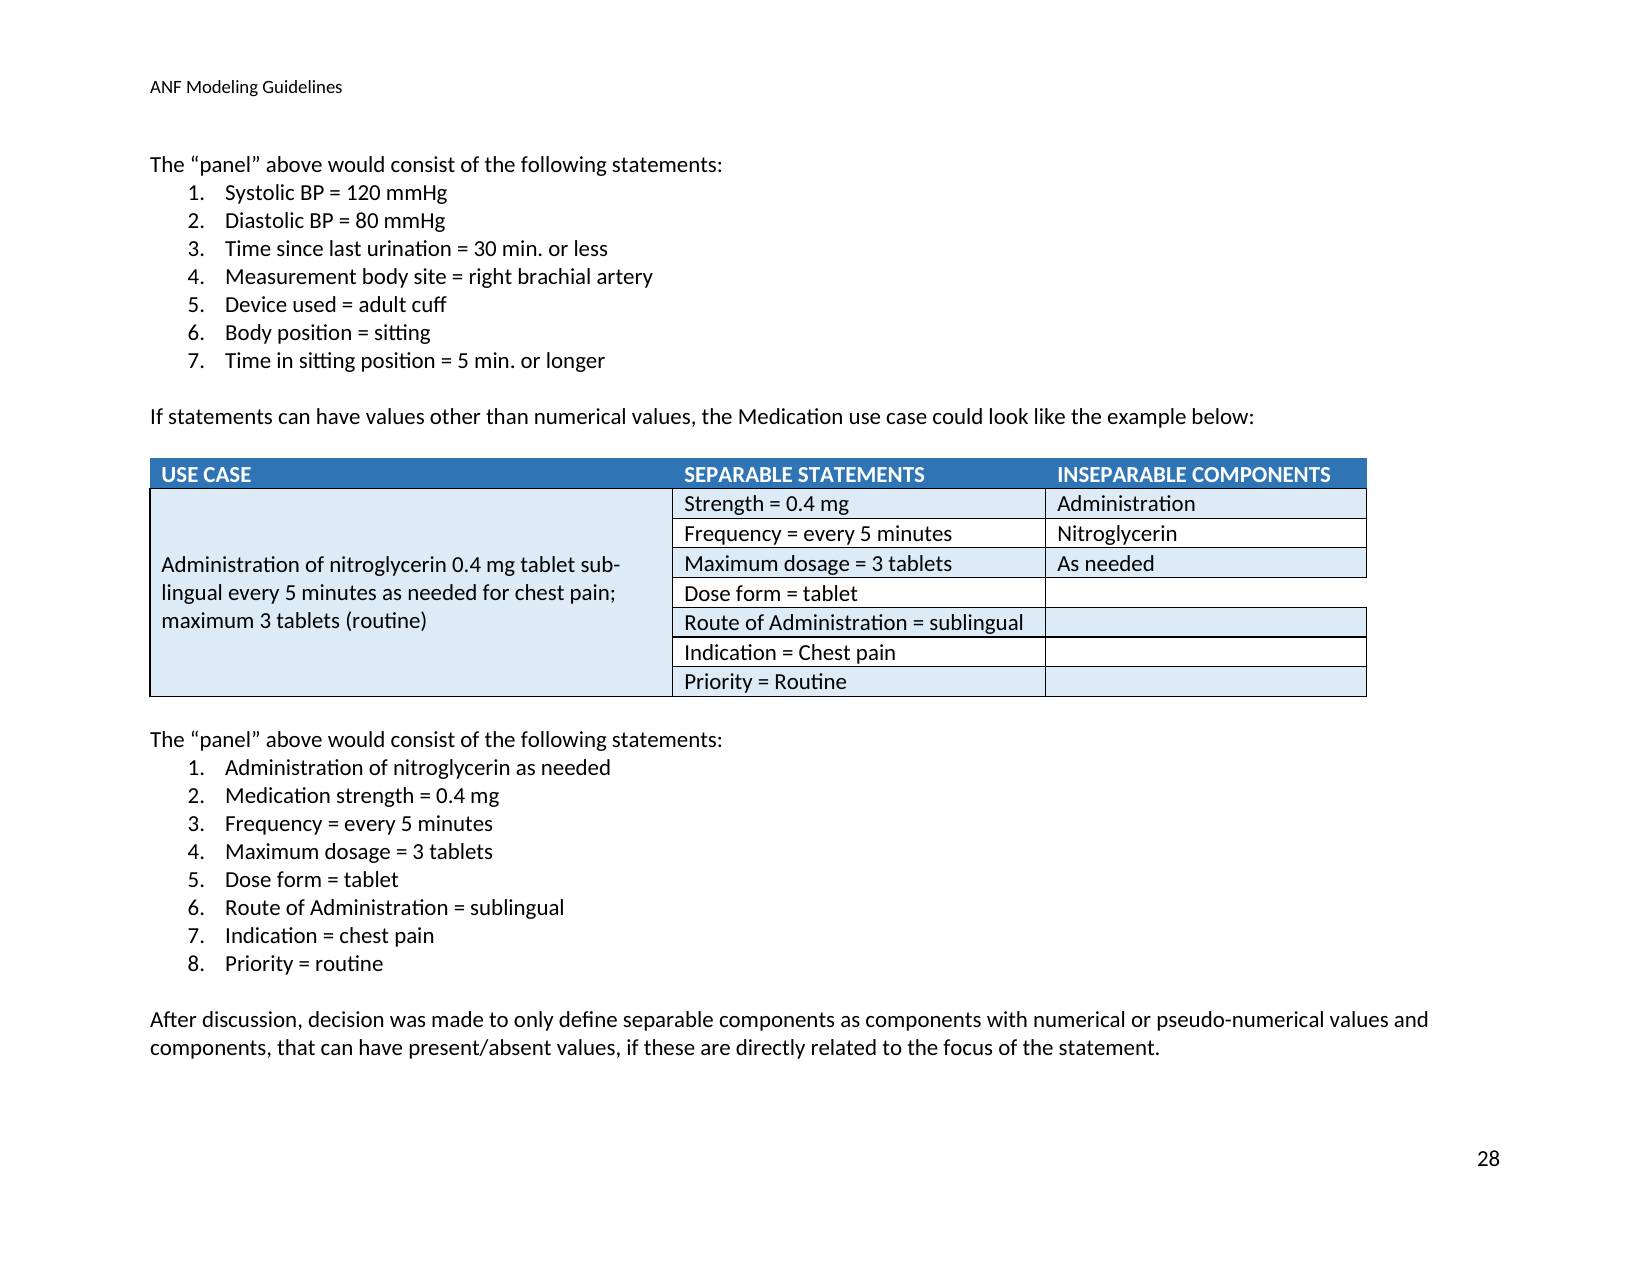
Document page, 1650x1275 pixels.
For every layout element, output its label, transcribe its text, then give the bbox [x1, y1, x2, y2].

table_header USE CASE [150, 458, 673, 488]
table_cell Administration [1046, 489, 1366, 518]
table_cell Indication = Chest pain [673, 638, 1045, 666]
list Measurement body site = right brachial artery [187, 262, 1500, 290]
list Administration of nitroglycerin as needed [187, 753, 1500, 781]
table_header INSEPARABLE COMPONENTS [1046, 458, 1367, 488]
text After discussion, decision was made to only define separable components as components with numerical or pseudo-numerical values and components, that can have present/absent values, if these are directly related to the focus of the statement. [150, 1005, 1500, 1061]
list Time since last urination = 30 min. or less [187, 234, 1500, 262]
table_cell Frequency = every 5 minutes [673, 519, 1045, 547]
list Diastolic BP = 80 mmHg [187, 206, 1500, 234]
list Indication = chest pain [187, 921, 1500, 949]
list Device used = adult cuff [187, 290, 1500, 318]
list Body position = sitting [187, 318, 1500, 346]
table_cell Route of Administration = sublingual [673, 608, 1045, 636]
text The “panel” above would consist of the following statements: [150, 150, 1500, 178]
table_cell As needed [1046, 548, 1366, 577]
table_cell Priority = Routine [673, 667, 1045, 696]
table_cell [1046, 667, 1366, 696]
list Priority = routine [187, 949, 1500, 977]
table_cell Maximum dosage = 3 tablets [673, 548, 1045, 577]
list Maximum dosage = 3 tablets [187, 837, 1500, 865]
table_cell Nitroglycerin [1046, 519, 1366, 547]
table_cell Dose form = tablet [673, 578, 1045, 607]
table_cell [1046, 608, 1366, 636]
list Medication strength = 0.4 mg [187, 781, 1500, 809]
table_header SEPARABLE STATEMENTS [673, 458, 1046, 488]
text If statements can have values other than numerical values, the Medication use case could look like the example below: [150, 402, 1500, 430]
table_cell [1046, 638, 1366, 666]
table_cell [1046, 578, 1367, 607]
table_cell Administration of nitroglycerin 0.4 mg tablet sub-lingual every 5 minutes as needed for chest pain; maximum 3 tablets (routine) [151, 489, 672, 696]
text The “panel” above would consist of the following statements: [150, 725, 1500, 753]
list Route of Administration = sublingual [187, 893, 1500, 921]
list Frequency = every 5 minutes [187, 809, 1500, 837]
list Systolic BP = 120 mmHg [187, 178, 1500, 206]
table_cell Strength = 0.4 mg [673, 489, 1045, 518]
list Time in sitting position = 5 min. or longer [187, 346, 1500, 374]
list Dose form = tablet [187, 865, 1500, 893]
